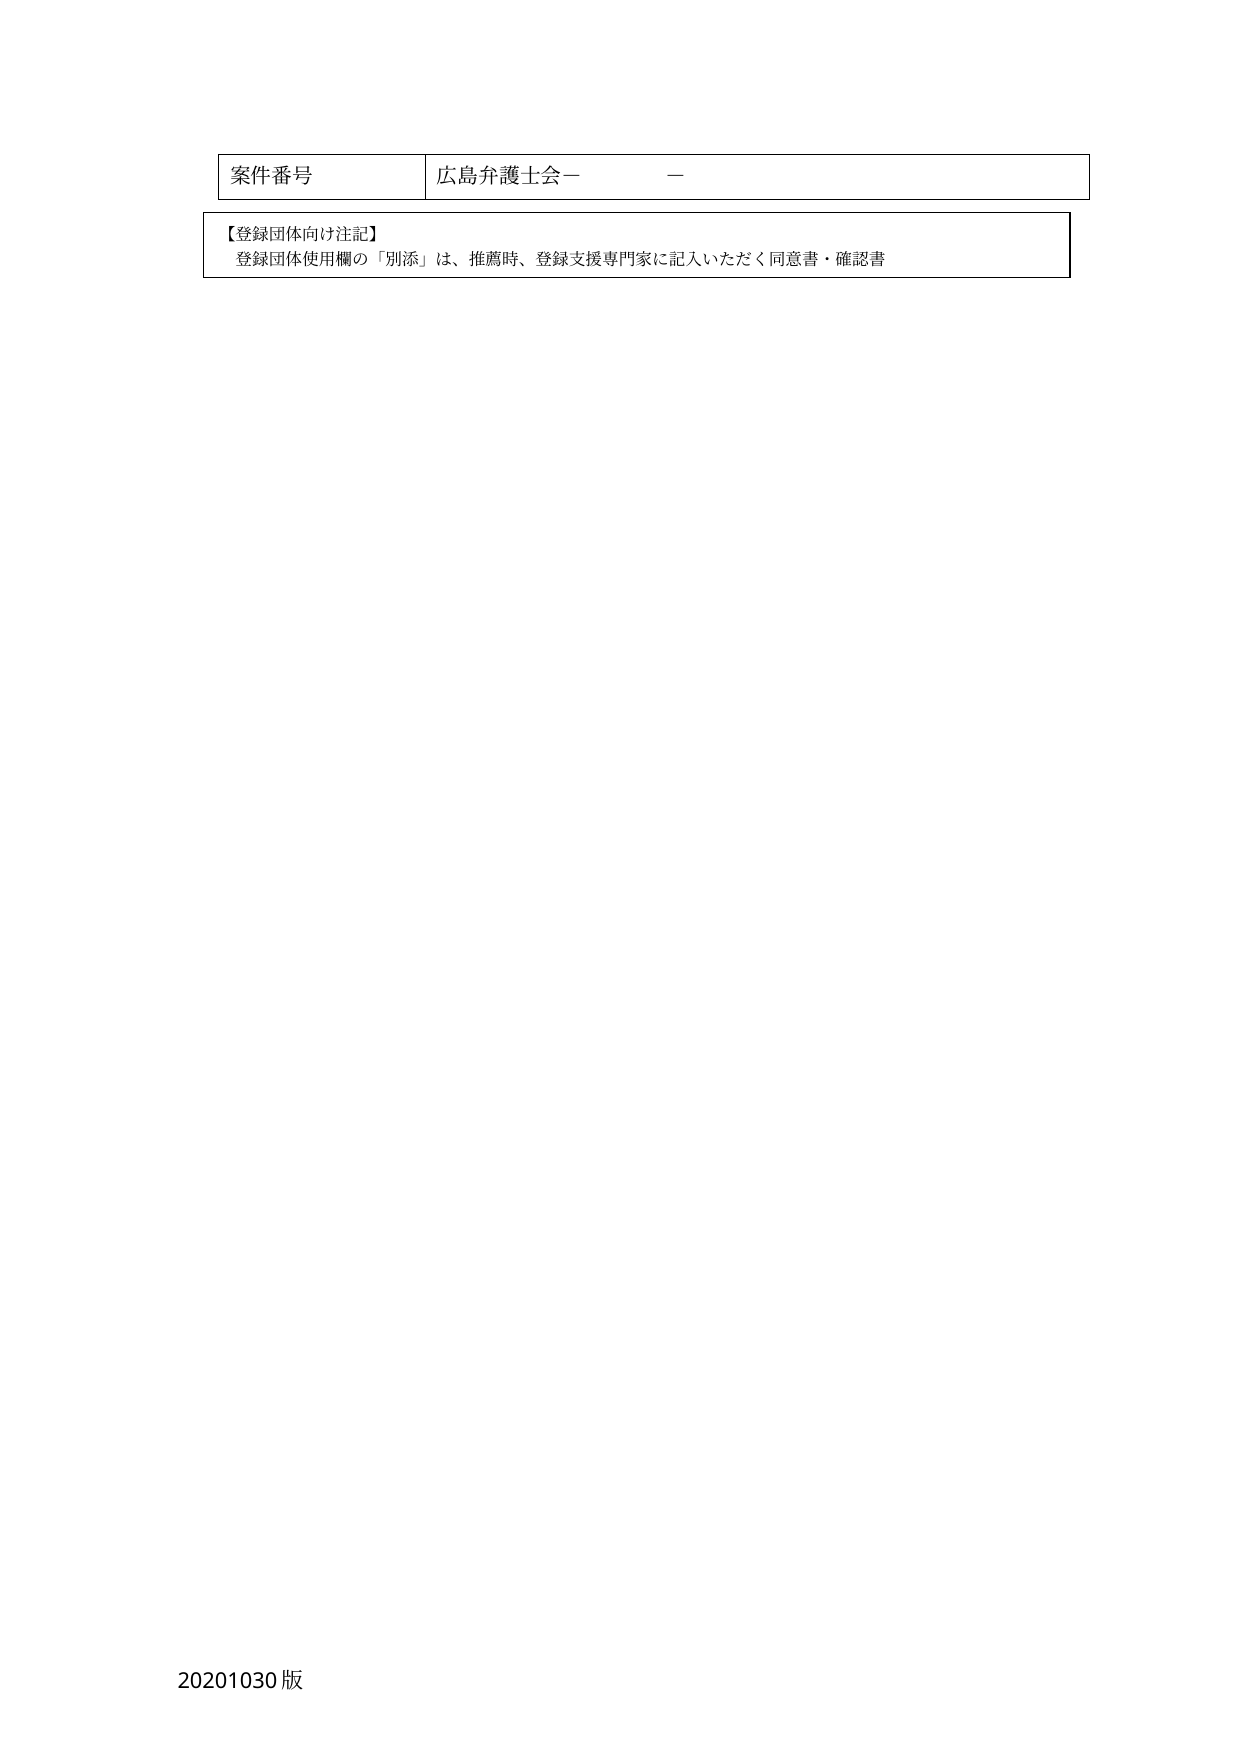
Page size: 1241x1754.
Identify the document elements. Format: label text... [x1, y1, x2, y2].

table_cell 案件番号 [219, 155, 425, 199]
table_cell 広島弁護士会－ － [426, 155, 1089, 199]
